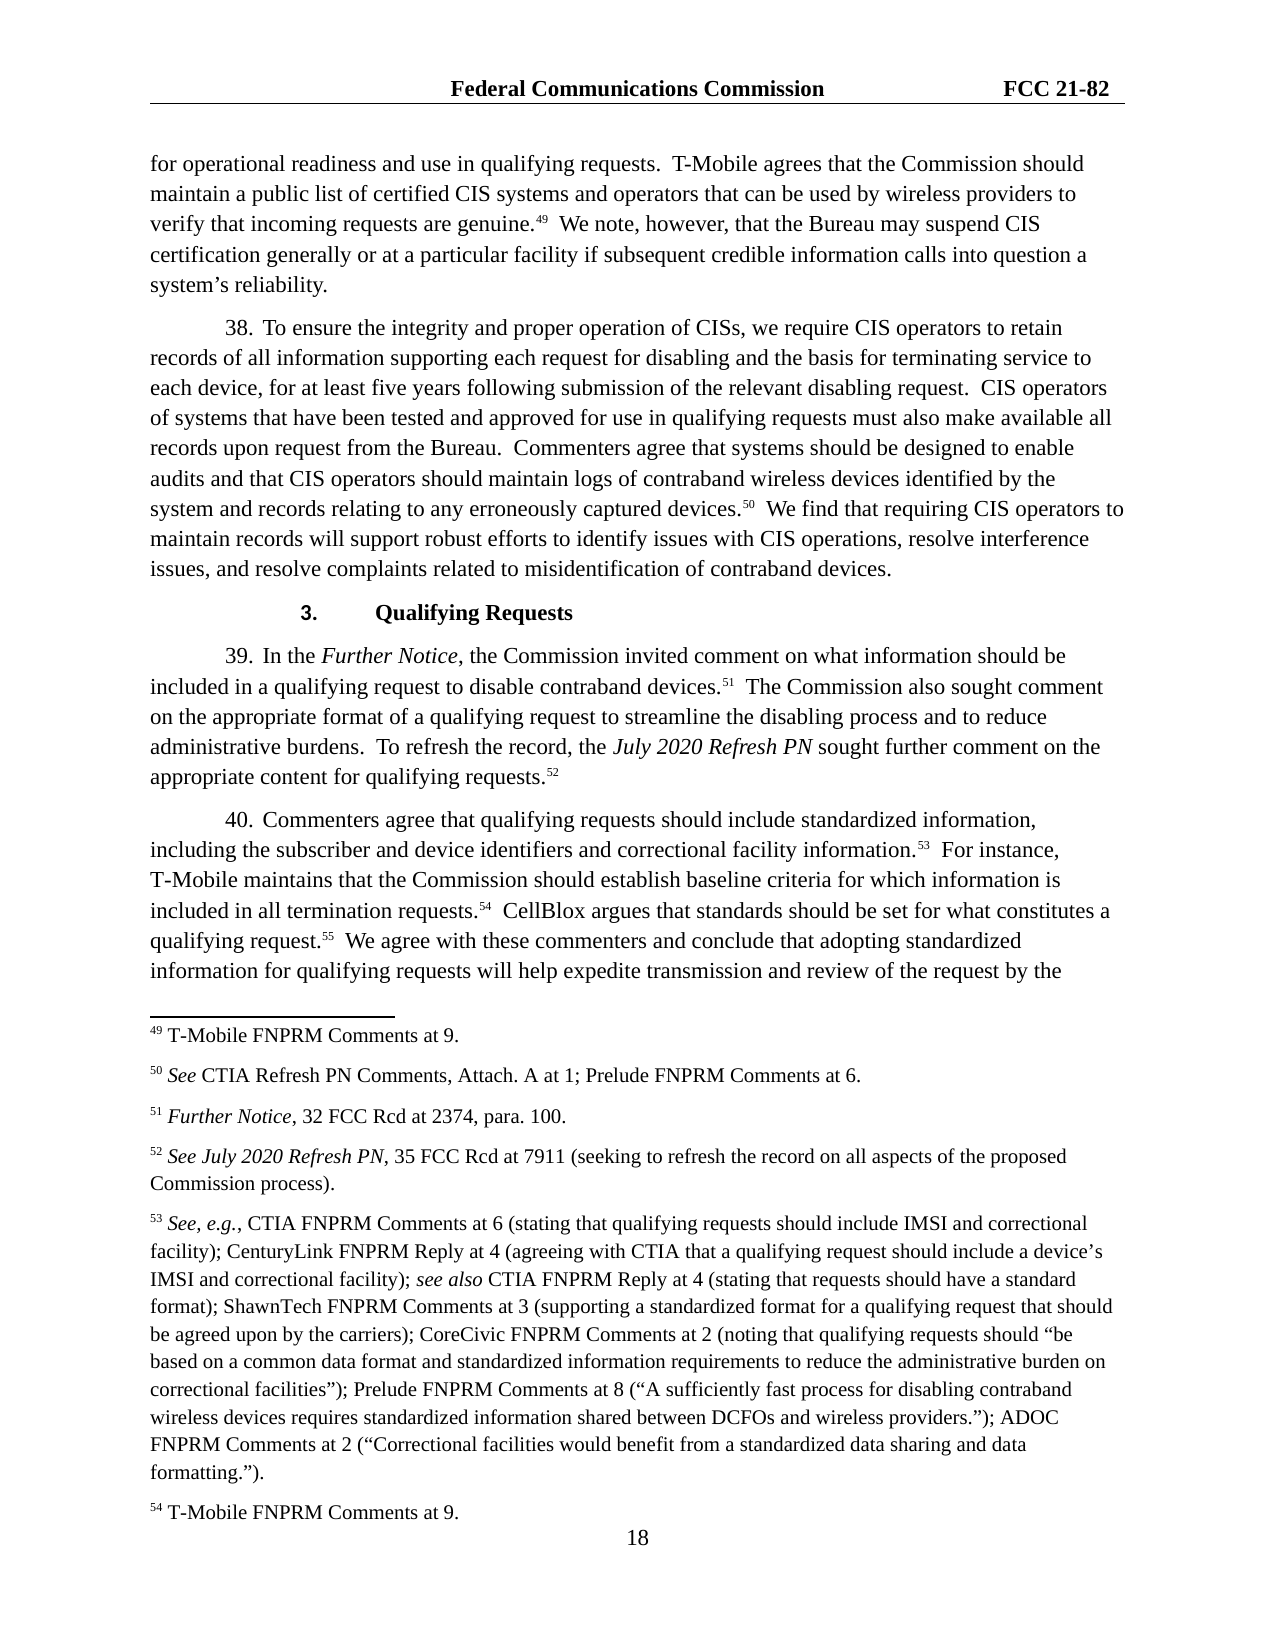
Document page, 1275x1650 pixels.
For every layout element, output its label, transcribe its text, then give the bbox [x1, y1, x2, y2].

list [150, 150, 1125, 297]
list Commenters agree that qualifying requests should include standardized information, including the subscriber and device identifiers and correctional facility information. For instance, T-Mobile maintains that the Commission should establish baseline criteria for which information is included in all termination requests. CellBlox argues that standards should be set for what constitutes a qualifying request. We agree with these commenters and conclude that adopting standardized information for qualifying requests will help expedite transmission and review of the request by the wireless provider, as well as reduce the administrative burden on DCFOs. Although some parties asked the Commission to create a standardized form for qualifying requests, we find that a standardized form would not provide the flexibility sufficient to account for changes in technology and would deny the DCFOs and wireless providers the flexibility to develop solutions tailored to their specific needs. By requiring that qualifying requests include specific information necessary for wireless providers to act upon the request without establishing a standardized form, we provide DCFOs and wireless providers the flexibility to structure the format of the qualifying requests while meeting the goal of facilitating efficient contraband wireless device disabling. [150, 806, 1125, 983]
list In the Further Notice, the Commission invited comment on what information should be included in a qualifying request to disable contraband devices. The Commission also sought comment on the appropriate format of a qualifying request to streamline the disabling process and to reduce administrative burdens. To refresh the record, the July 2020 Refresh PN sought further comment on the appropriate content for qualifying requests. [150, 643, 1125, 790]
list To ensure the integrity and proper operation of CISs, we require CIS operators to retain records of all information supporting each request for disabling and the basis for terminating service to each device, for at least five years following submission of the relevant disabling request. CIS operators of systems that have been tested and approved for use in qualifying requests must also make available all records upon request from the Bureau. Commenters agree that systems should be designed to enable audits and that CIS operators should maintain logs of contraband wireless devices identified by the system and records relating to any erroneously captured devices. We find that requiring CIS operators to maintain records will support robust efforts to identify issues with CIS operations, resolve interference issues, and resolve complaints related to misidentification of contraband devices. [150, 313, 1125, 582]
subtitle Qualifying Requests [300, 598, 1125, 626]
